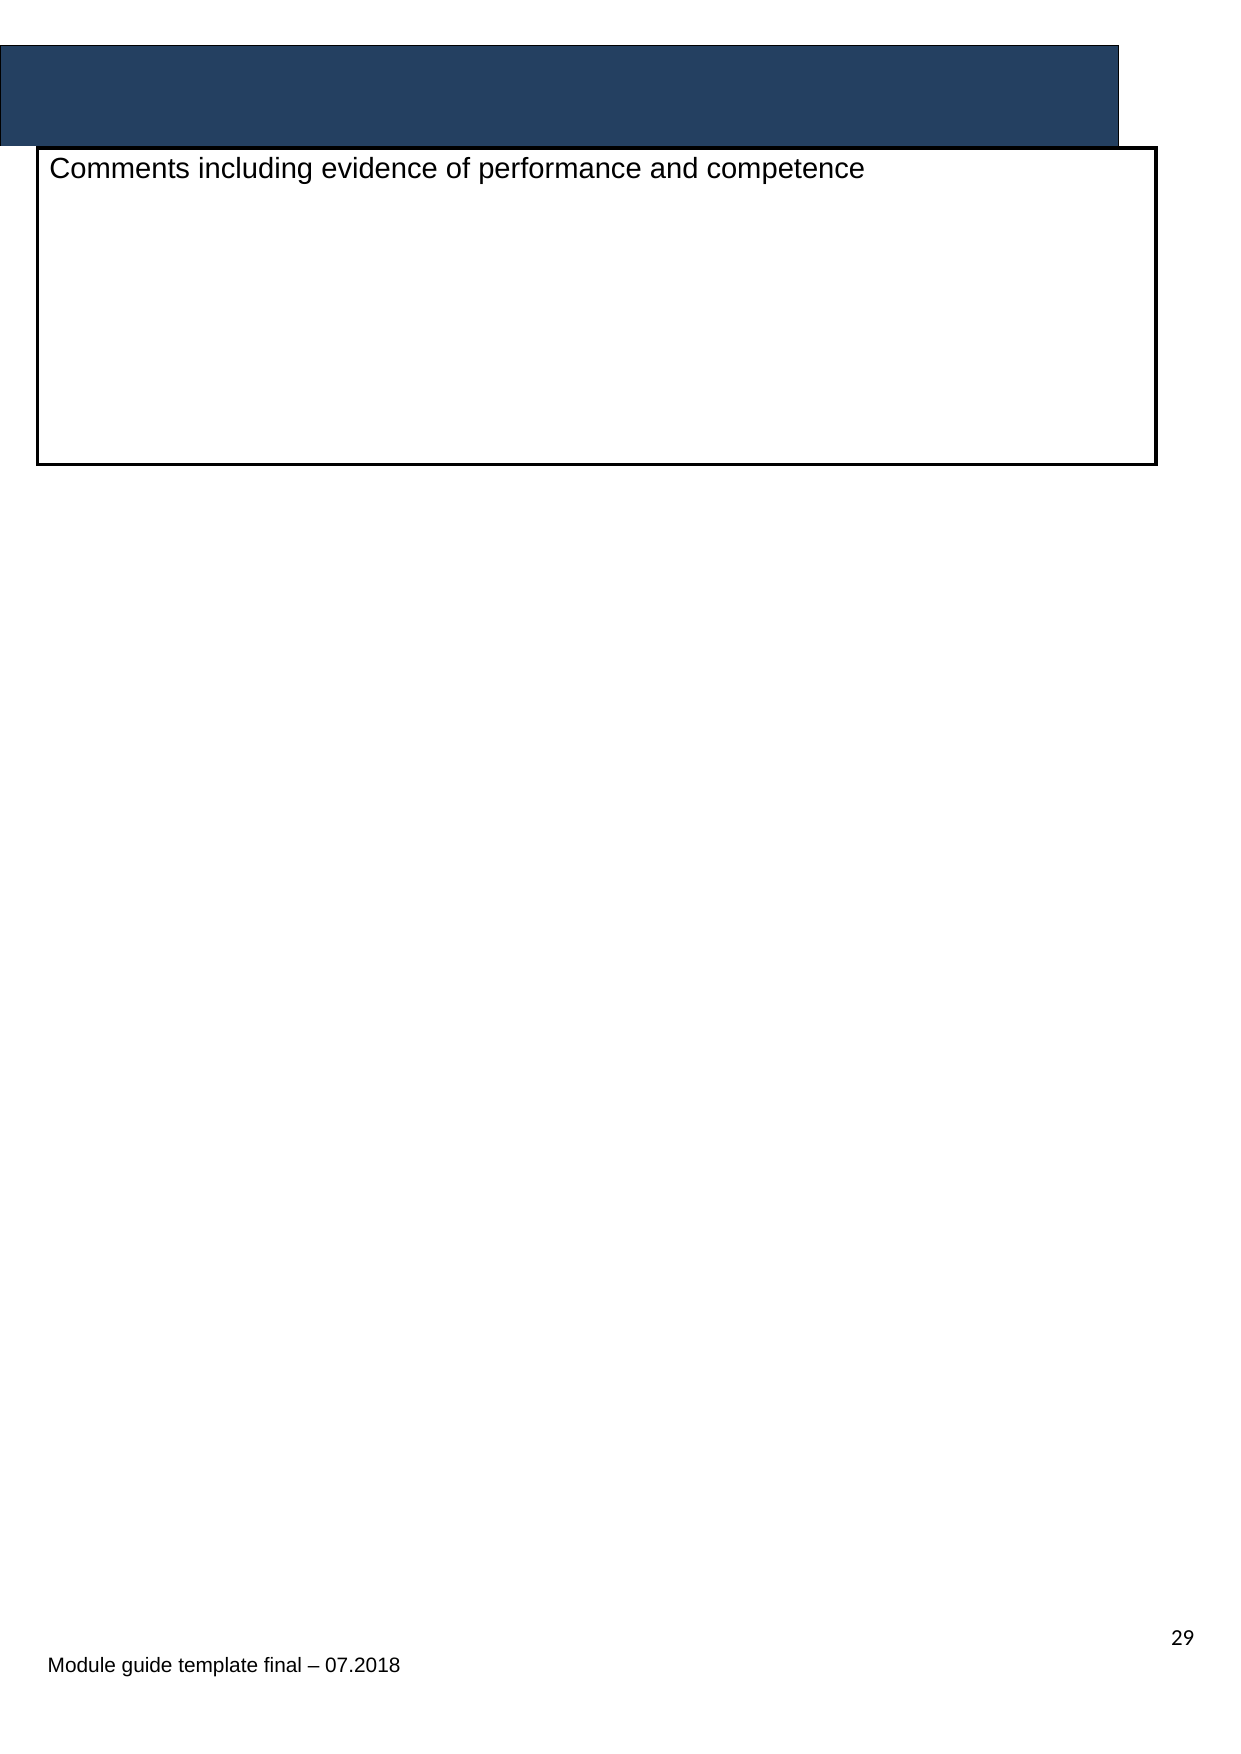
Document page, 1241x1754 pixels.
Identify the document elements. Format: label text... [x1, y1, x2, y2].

table_cell Comments including evidence of performance and competence [39, 150, 1154, 463]
